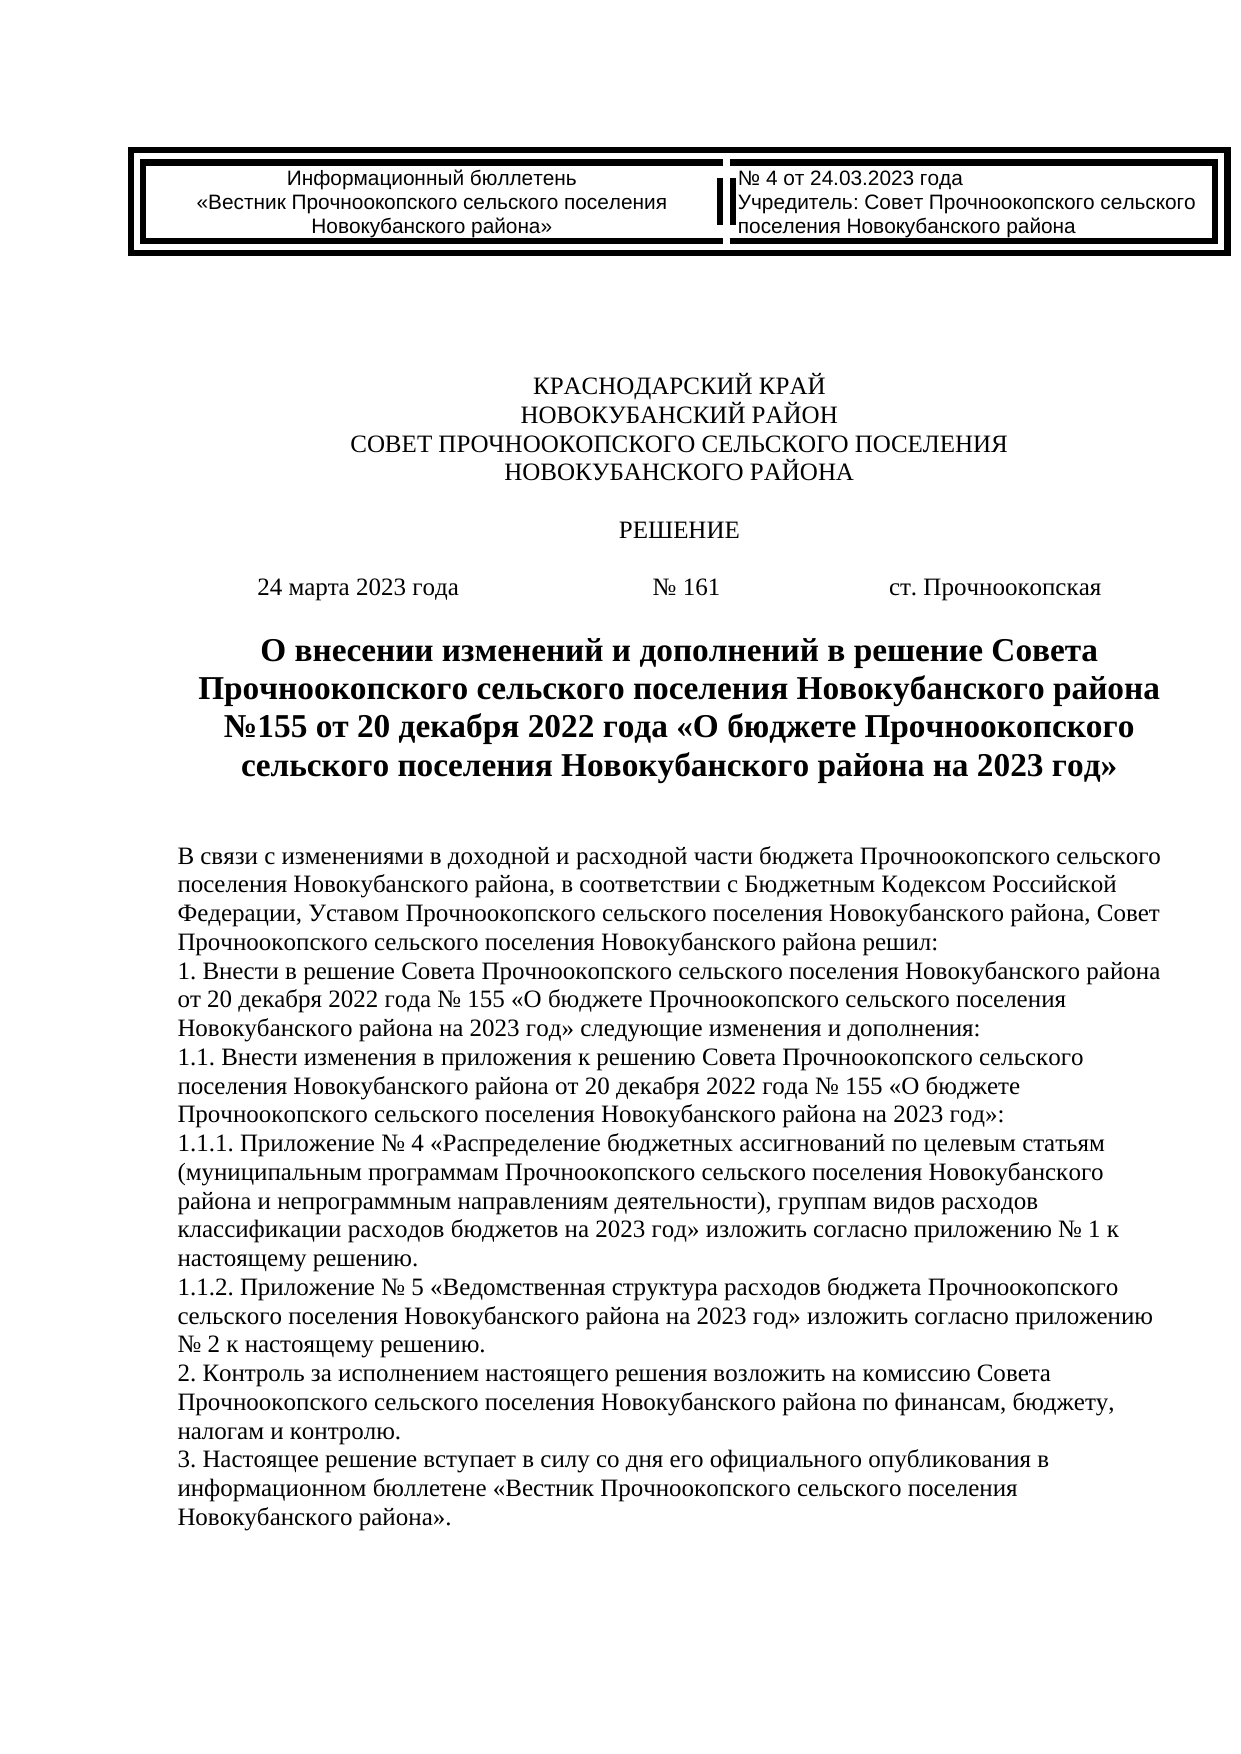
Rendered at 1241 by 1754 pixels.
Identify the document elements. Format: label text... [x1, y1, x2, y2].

text 2. Контроль за исполнением настоящего решения возложить на комиссию Совета Прочноокопского сельского поселения Новокубанского района по финансам, бюджету, налогам и контролю. [177, 1358, 1181, 1444]
text О внесении изменений и дополнений в решение Совета Прочноокопского сельского поселения Новокубанского района №155 от 20 декабря 2022 года «О бюджете Прочноокопского сельского поселения Новокубанского района на 2023 год» [177, 630, 1181, 783]
text НОВОКУБАНСКИЙ РАЙОН [177, 400, 1181, 429]
text 3. Настоящее решение вступает в силу со дня его официального опубликования в информационном бюллетене «Вестник Прочноокопского сельского поселения Новокубанского района». [177, 1444, 1181, 1531]
text 1.1. Внести изменения в приложения к решению Совета Прочноокопского сельского поселения Новокубанского района от 20 декабря 2022 года № 155 «О бюджете Прочноокопского сельского поселения Новокубанского района на 2023 год»: [177, 1042, 1181, 1128]
text НОВОКУБАНСКОГО РАЙОНА [177, 457, 1181, 486]
text 24 марта 2023 года № 161 ст. Прочноокопская [177, 572, 1181, 601]
text КРАСНОДАРСКИЙ КРАЙ [177, 371, 1181, 400]
text СОВЕТ ПРОЧНООКОПСКОГО СЕЛЬСКОГО ПОСЕЛЕНИЯ [177, 429, 1181, 457]
table_header № 4 от 24.03.2023 года Учредитель: Совет Прочноокопского сельского поселения Новокубанского района [726, 153, 1221, 237]
text 1.1.2. Приложение № 5 «Ведомственная структура расходов бюджета Прочноокопского сельского поселения Новокубанского района на 2023 год» изложить согласно приложению № 2 к настоящему решению. [177, 1272, 1181, 1358]
table_header Информационный бюллетень «Вестник Прочноокопского сельского поселения Новокубанского района» [137, 153, 726, 237]
text В связи с изменениями в доходной и расходной части бюджета Прочноокопского сельского поселения Новокубанского района, в соответствии с Бюджетным Кодексом Российской Федерации, Уставом Прочноокопского сельского поселения Новокубанского района, Совет Прочноокопского сельского поселения Новокубанского района решил: [177, 841, 1181, 956]
text РЕШЕНИЕ [177, 515, 1181, 544]
text 1. Внести в решение Совета Прочноокопского сельского поселения Новокубанского района от 20 декабря 2022 года № 155 «О бюджете Прочноокопского сельского поселения Новокубанского района на 2023 год» следующие изменения и дополнения: [177, 956, 1181, 1042]
text 1.1.1. Приложение № 4 «Распределение бюджетных ассигнований по целевым статьям (муниципальным программам Прочноокопского сельского поселения Новокубанского района и непрограммным направлениям деятельности), группам видов расходов классификации расходов бюджетов на 2023 год» изложить согласно приложению № 1 к настоящему решению. [177, 1128, 1181, 1272]
